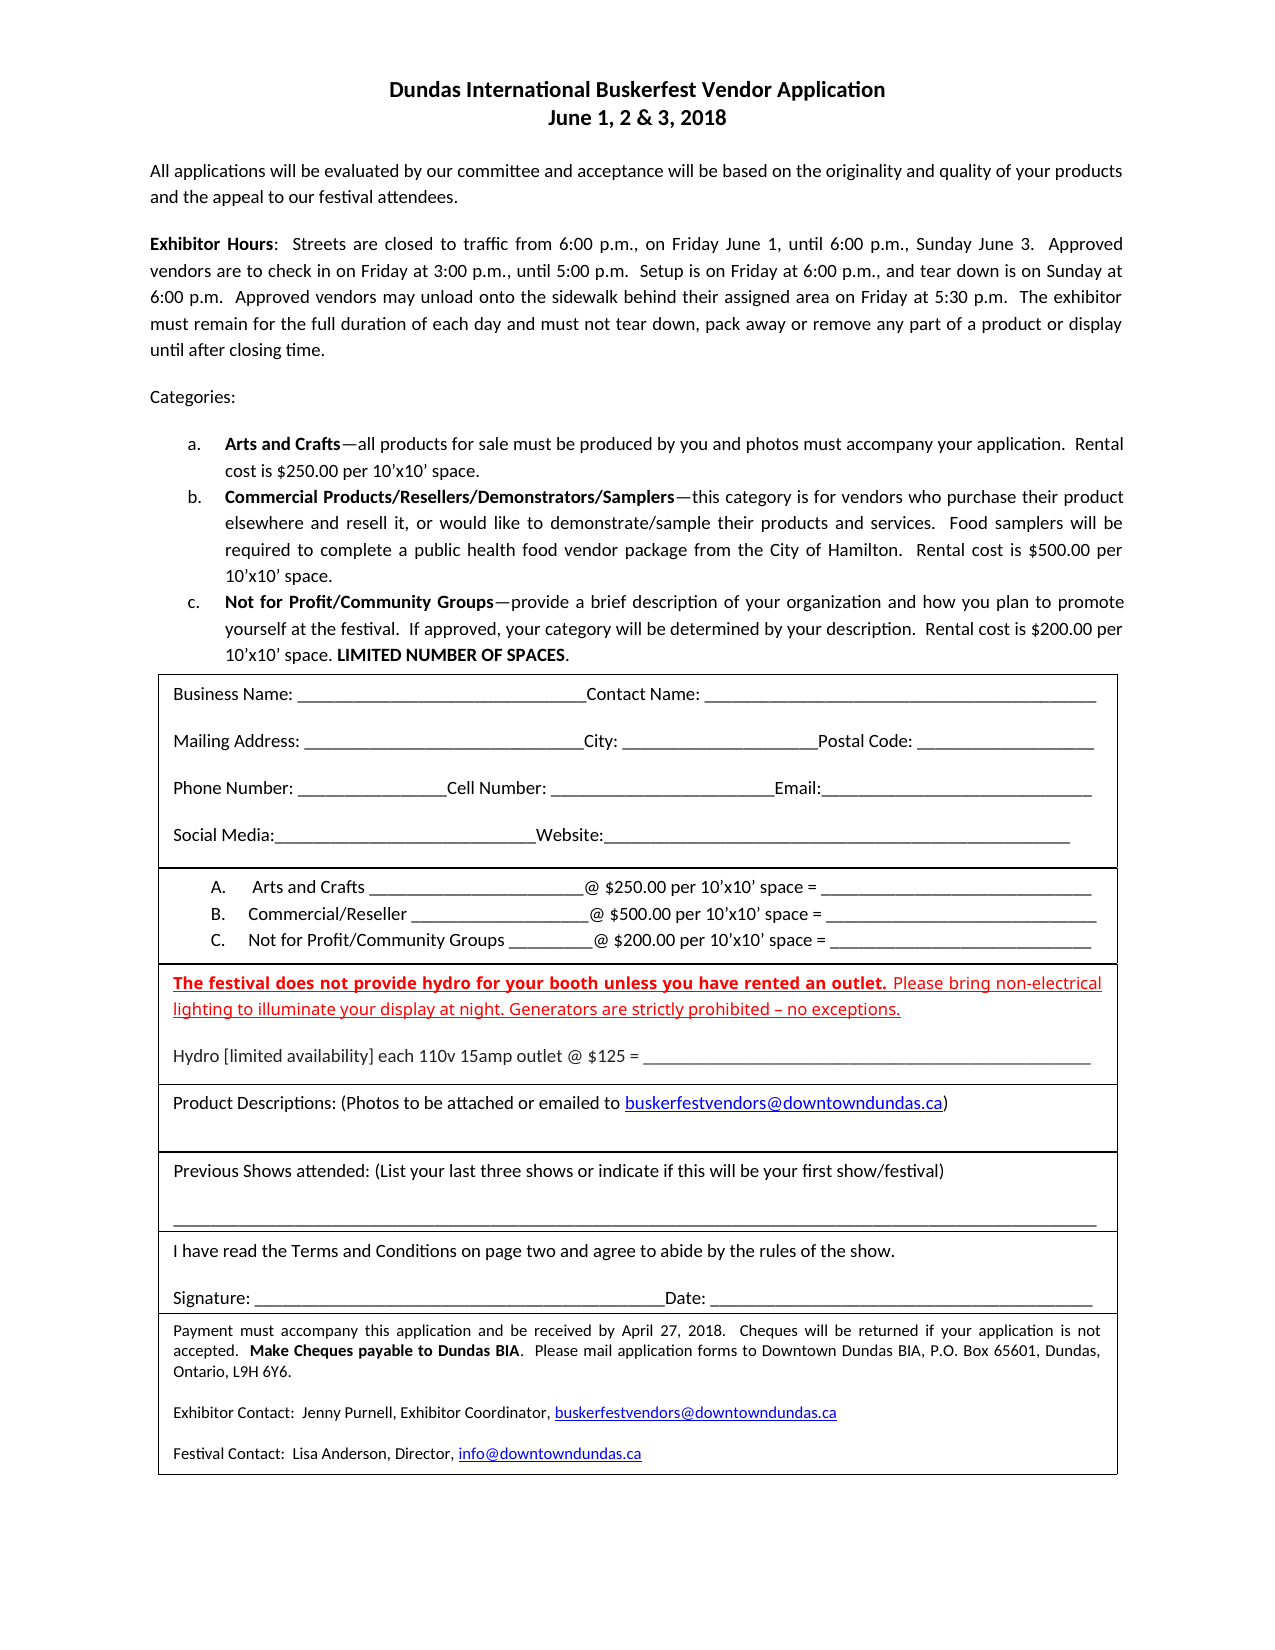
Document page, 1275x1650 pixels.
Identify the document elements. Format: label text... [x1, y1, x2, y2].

text Categories: [150, 385, 1125, 408]
text All applications will be evaluated by our committee and acceptance will be based on the originality and quality of your products and the appeal to our festival attendees. [150, 159, 1125, 208]
list Arts and Crafts—all products for sale must be produced by you and photos must accompany your application. Rental cost is $250.00 per 10’x10’ space. [187, 432, 1125, 482]
text Exhibitor Hours: Streets are closed to traffic from 6:00 p.m., on Friday June 1, until 6:00 p.m., Sunday June 3. Approved vendors are to check in on Friday at 3:00 p.m., until 5:00 p.m. Setup is on Friday at 6:00 p.m., and tear down is on Sunday at 6:00 p.m. Approved vendors may unload onto the sidewalk behind their assigned area on Friday at 5:30 p.m. The exhibitor must remain for the full duration of each day and must not tear down, pack away or remove any part of a product or display until after closing time. [150, 233, 1125, 361]
list Commercial Products/Resellers/Demonstrators/Samplers—this category is for vendors who purchase their product elsewhere and resell it, or would like to demonstrate/sample their products and services. Food samplers will be required to complete a public health food vendor package from the City of Hamilton. Rental cost is $500.00 per 10’x10’ space. [187, 485, 1125, 587]
list Not for Profit/Community Groups—provide a brief description of your organization and how you plan to promote yourself at the festival. If approved, your category will be determined by your description. Rental cost is $200.00 per 10’x10’ space. LIMITED NUMBER OF SPACES. [187, 591, 1125, 666]
